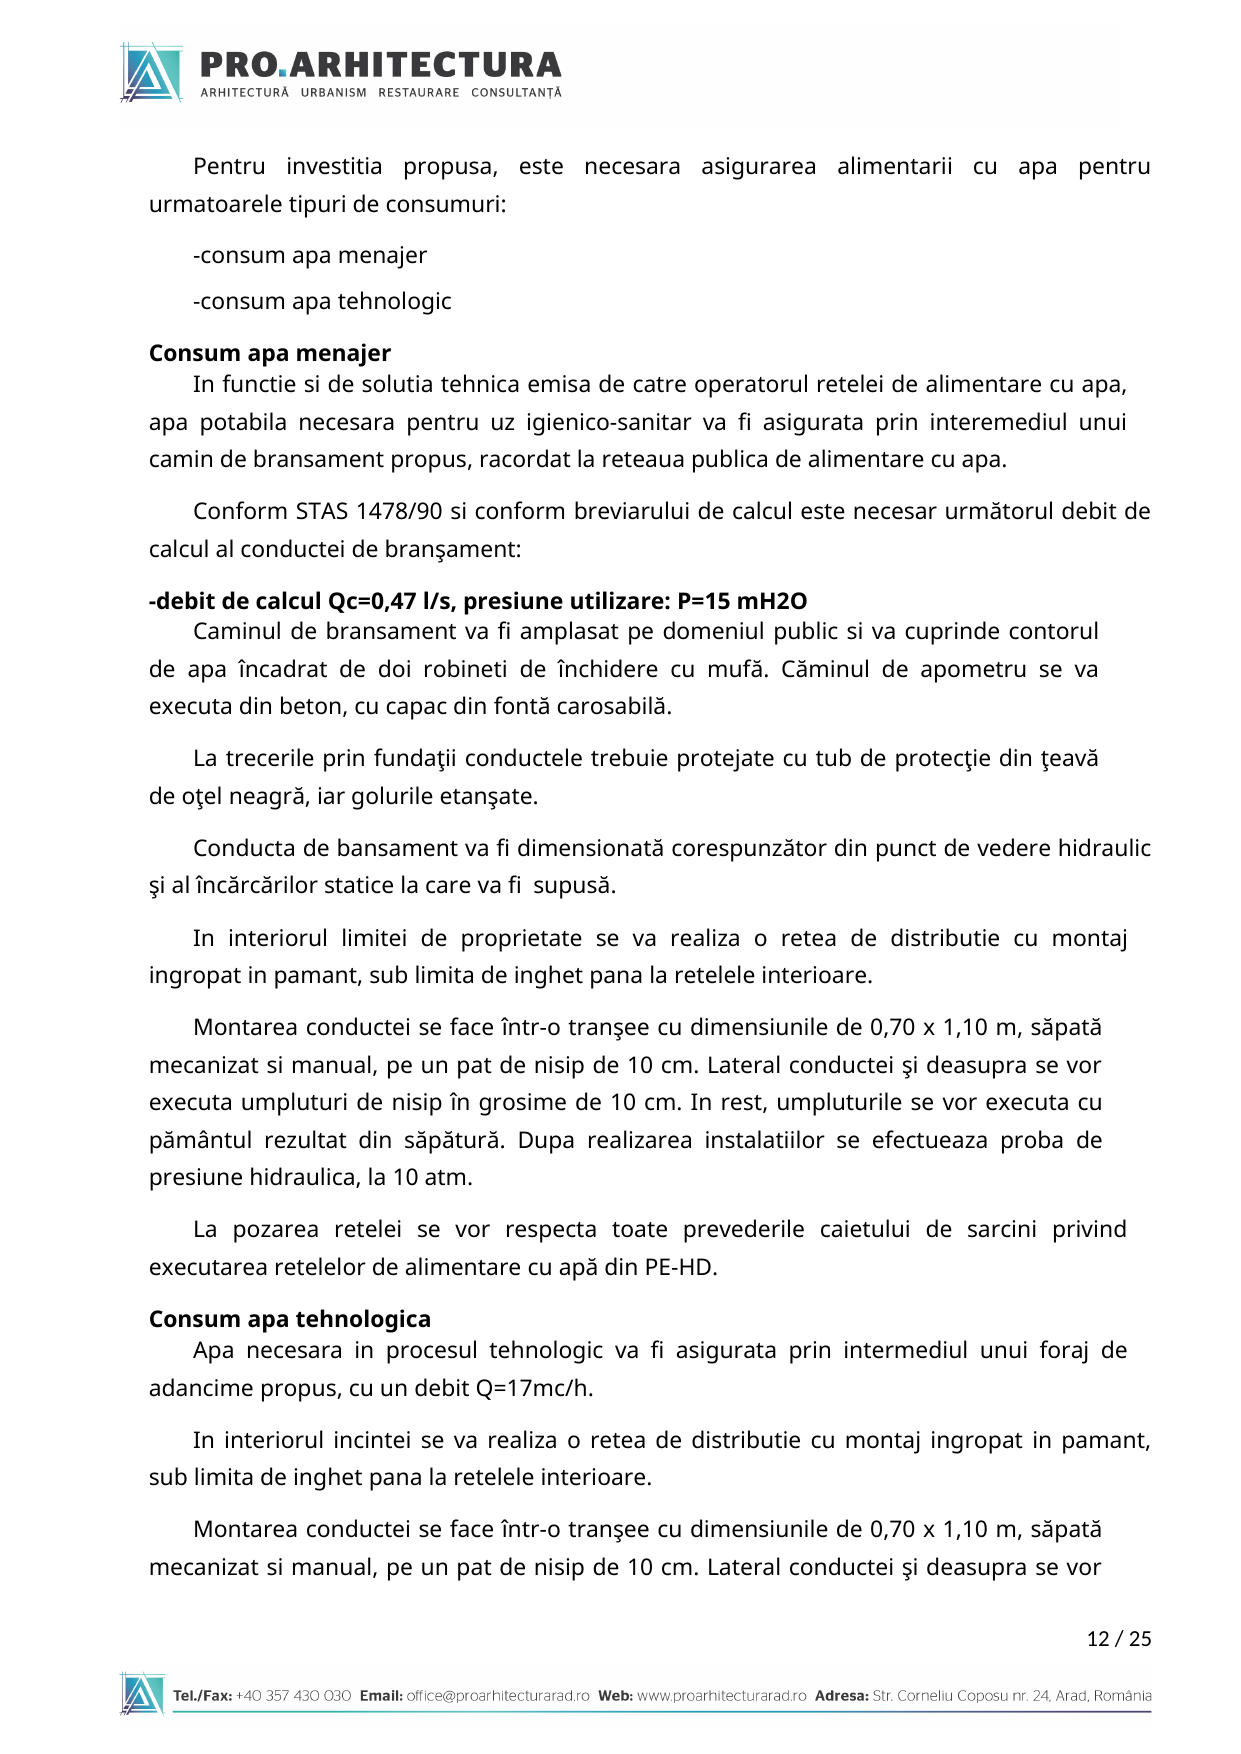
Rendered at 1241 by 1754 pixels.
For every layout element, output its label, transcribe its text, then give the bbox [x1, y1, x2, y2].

text -consum apa menajer [148, 239, 1152, 270]
text -consum apa tehnologic [148, 285, 1152, 316]
subtitle -debit de calcul Qc=0,47 l/s, presiune utilizare: P=15 mH2O [148, 585, 1152, 615]
text La pozarea retelei se vor respecta toate prevederile caietului de sarcini privind executarea retelelor de alimentare cu apă din PE-HD. [148, 1213, 1128, 1282]
subtitle Consum apa menajer [148, 337, 1152, 368]
picture [118, 18, 1121, 128]
text Conform STAS 1478/90 si conform breviarului de calcul este necesar următorul debit de calcul al conductei de branşament: [148, 495, 1152, 564]
text In interiorul limitei de proprietate se va realiza o retea de distributie cu montaj ingropat in pamant, sub limita de inghet pana la retelele interioare. [148, 922, 1128, 990]
text Conducta de bansament va fi dimensionată corespunzător din punct de vedere hidraulic şi al încărcărilor statice la care va fi supusă. [148, 832, 1152, 901]
text Apa necesara in procesul tehnologic va fi asigurata prin intermediul unui foraj de adancime propus, cu un debit Q=17mc/h. [148, 1334, 1128, 1403]
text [148, 1513, 1103, 1582]
text Pentru investitia propusa, este necesara asigurarea alimentarii cu apa pentru urmatoarele tipuri de consumuri: [148, 150, 1152, 219]
text Caminul de bransament va fi amplasat pe domeniul public si va cuprinde contorul de apa încadrat de doi robineti de închidere cu mufă. Căminul de apometru se va executa din beton, cu capac din fontă carosabilă. [148, 615, 1100, 722]
picture [119, 1658, 1152, 1733]
text In interiorul incintei se va realiza o retea de distributie cu montaj ingropat in pamant, sub limita de inghet pana la retelele interioare. [148, 1424, 1152, 1492]
text La trecerile prin fundaţii conductele trebuie protejate cu tub de protecţie din ţeavă de oţel neagră, iar golurile etanşate. [148, 742, 1100, 811]
subtitle Consum apa tehnologica [148, 1303, 1152, 1334]
text In functie si de solutia tehnica emisa de catre operatorul retelei de alimentare cu apa, apa potabila necesara pentru uz igienico-sanitar va fi asigurata prin interemediul unui camin de bransament propus, racordat la reteaua publica de alimentare cu apa. [148, 368, 1128, 474]
